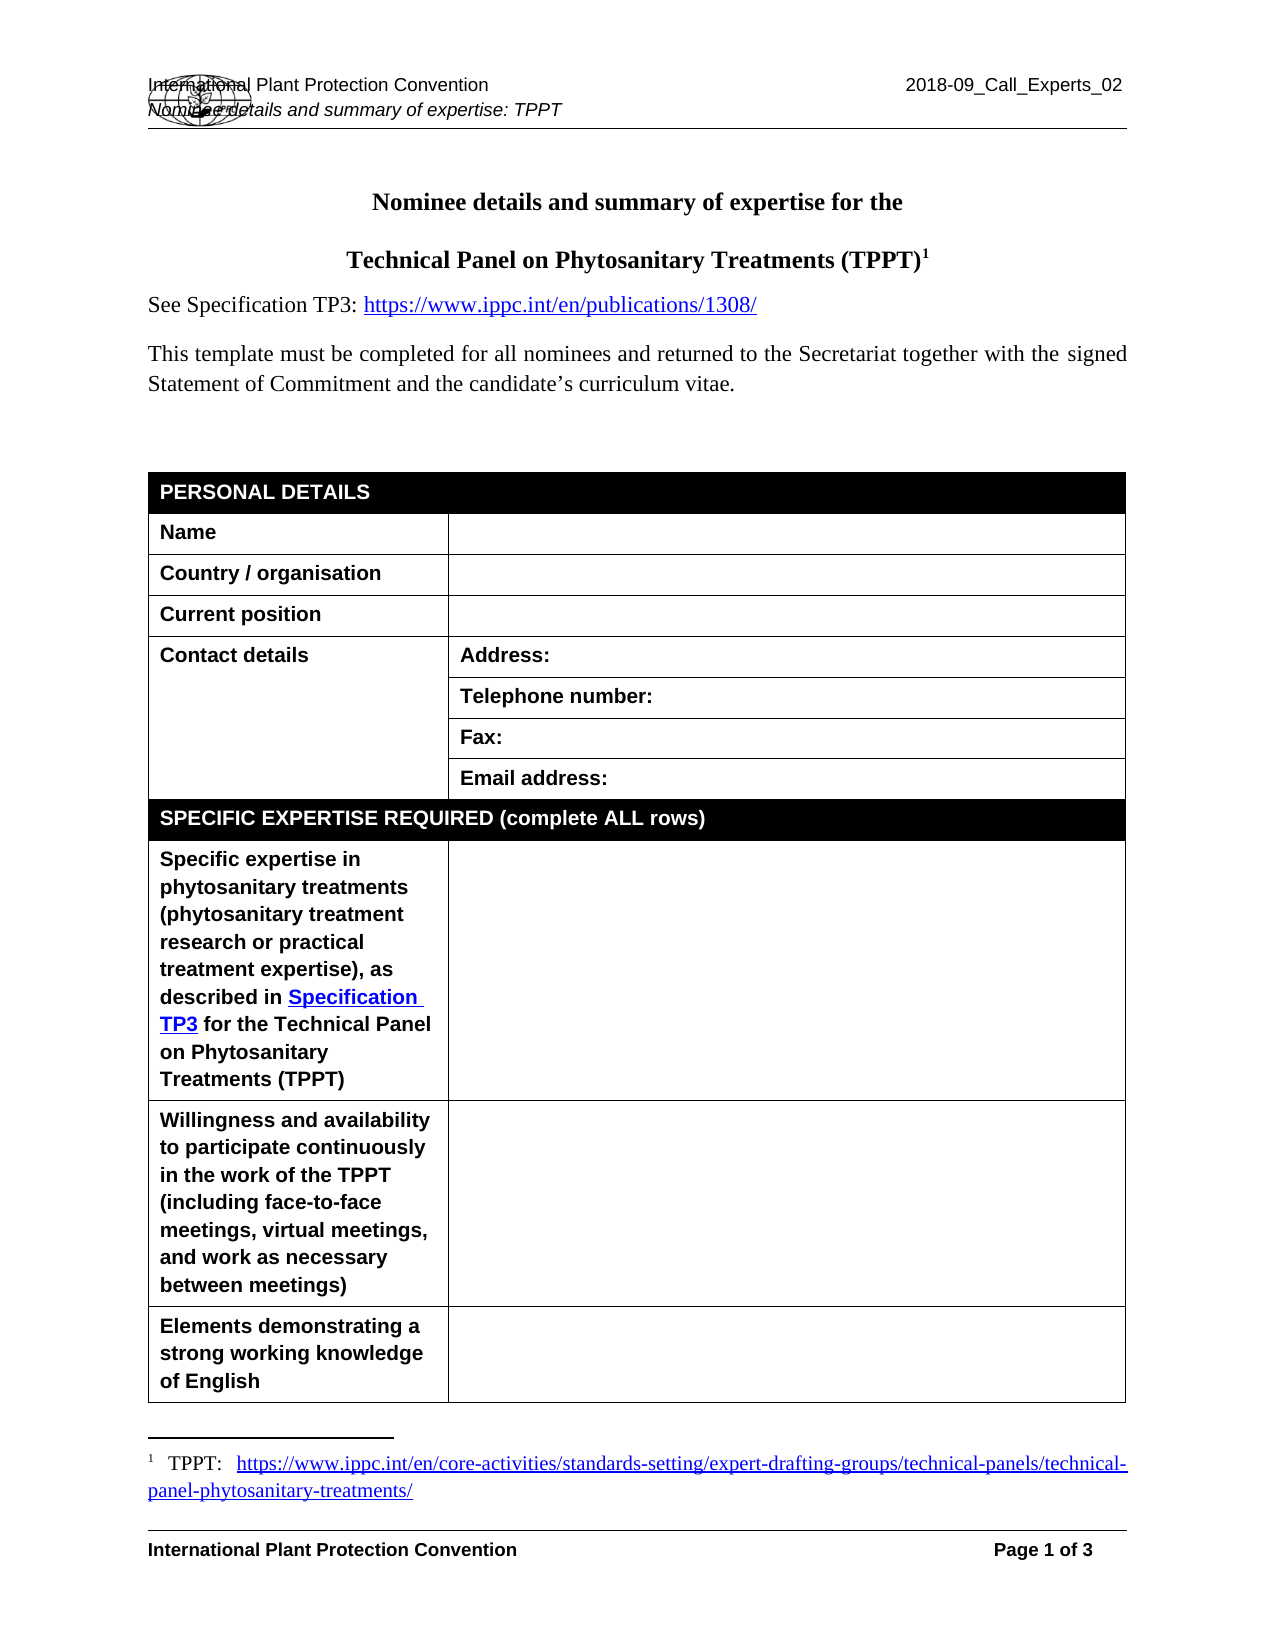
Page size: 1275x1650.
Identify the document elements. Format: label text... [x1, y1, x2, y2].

picture [147, 73, 252, 127]
subtitle Nominee details and summary of expertise for the [148, 187, 1127, 216]
table_cell Email address: [449, 759, 1125, 799]
text This template must be completed for all nominees and returned to the Secretariat together with the signed Statement of Commitment and the candidate’s curriculum vitae. [148, 340, 1127, 396]
table_header PERSONAL DETAILS [149, 473, 1125, 513]
table_cell Current position [149, 596, 448, 636]
table_cell Contact details [149, 637, 448, 799]
table_cell [449, 1307, 1125, 1402]
text See Specification TP3: https://www.ippc.int/en/publications/1308/ [148, 291, 1127, 317]
table_cell [449, 555, 1125, 595]
table_cell [449, 596, 1125, 636]
table_cell Elements demonstrating a strong working knowledge of English [149, 1307, 448, 1402]
table_cell [449, 841, 1125, 1100]
table_cell Telephone number: [449, 678, 1125, 717]
table_cell [449, 514, 1125, 554]
table_cell Willingness and availability to participate continuously in the work of the TPPT (including face-to-face meetings, virtual meetings, and work as necessary between meetings) [149, 1101, 448, 1306]
table_cell Country / organisation [149, 555, 448, 595]
table_cell Address: [449, 637, 1125, 677]
table_cell SPECIFIC EXPERTISE REQUIRED (complete ALL rows) [149, 800, 1125, 840]
table_cell Fax: [449, 719, 1125, 758]
table_cell Specific expertise in phytosanitary treatments (phytosanitary treatment research or practical treatment expertise), as described in Specification TP3 for the Technical Panel on Phytosanitary Treatments (TPPT) [149, 841, 448, 1100]
table_cell [449, 1101, 1125, 1306]
subtitle Technical Panel on Phytosanitary Treatments (TPPT) [148, 245, 1127, 274]
table_cell Name [149, 514, 448, 554]
